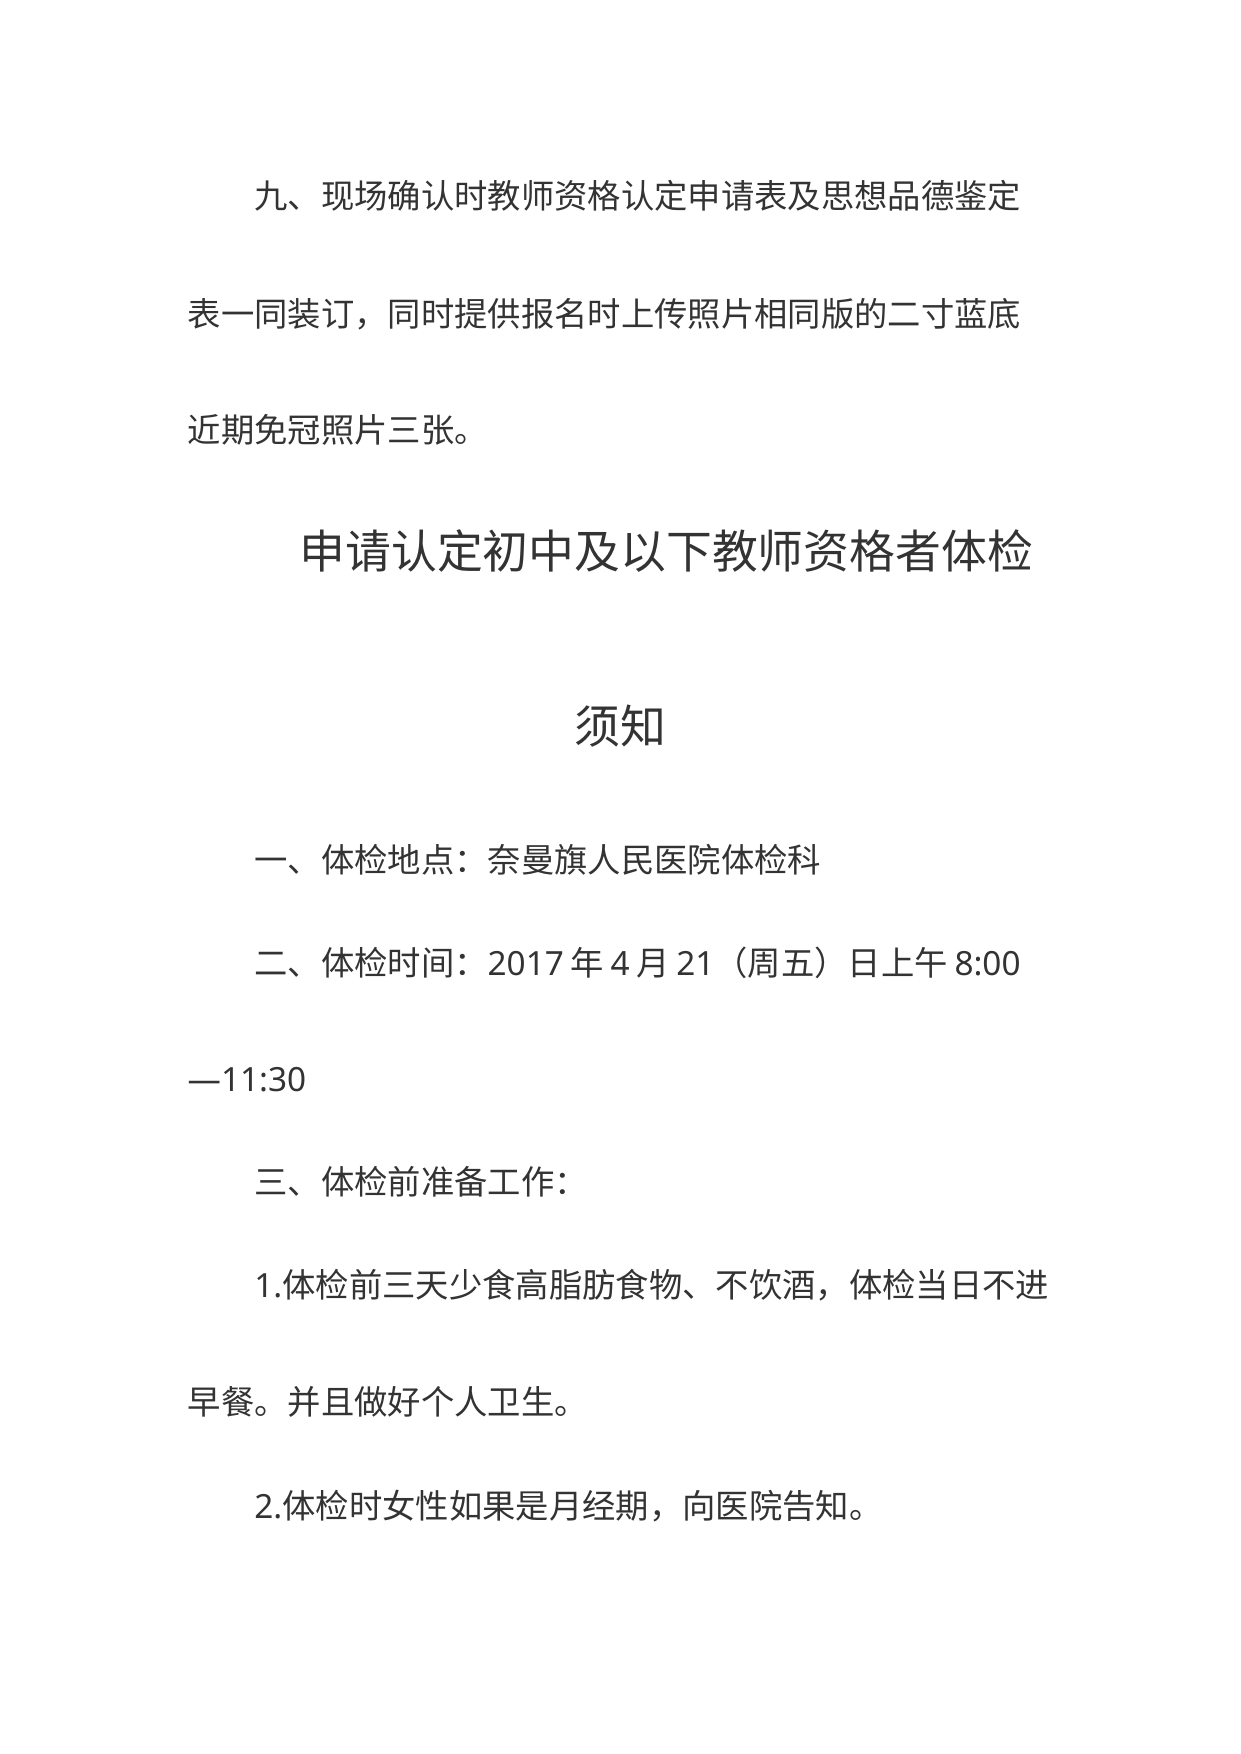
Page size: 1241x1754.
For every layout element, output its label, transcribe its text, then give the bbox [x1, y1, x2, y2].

text 一、体检地点：奈曼旗人民医院体检科 [187, 825, 1053, 890]
text 九、现场确认时教师资格认定申请表及思想品德鉴定表一同装订，同时提供报名时上传照片相同版的二寸蓝底近期免冠照片三张。 [187, 162, 1053, 461]
text 1.体检前三天少食高脂肪食物、不饮酒，体检当日不进早餐。并且做好个人卫生。 [187, 1251, 1053, 1433]
text 申请认定初中及以下教师资格者体检须知 [187, 499, 1053, 772]
text 2.体检时女性如果是月经期，向医院告知。 [187, 1471, 1053, 1536]
text 三、体检前准备工作： [187, 1147, 1053, 1212]
text 二、体检时间：2017年4月21（周五）日上午8:00—11:30 [187, 929, 1053, 1111]
